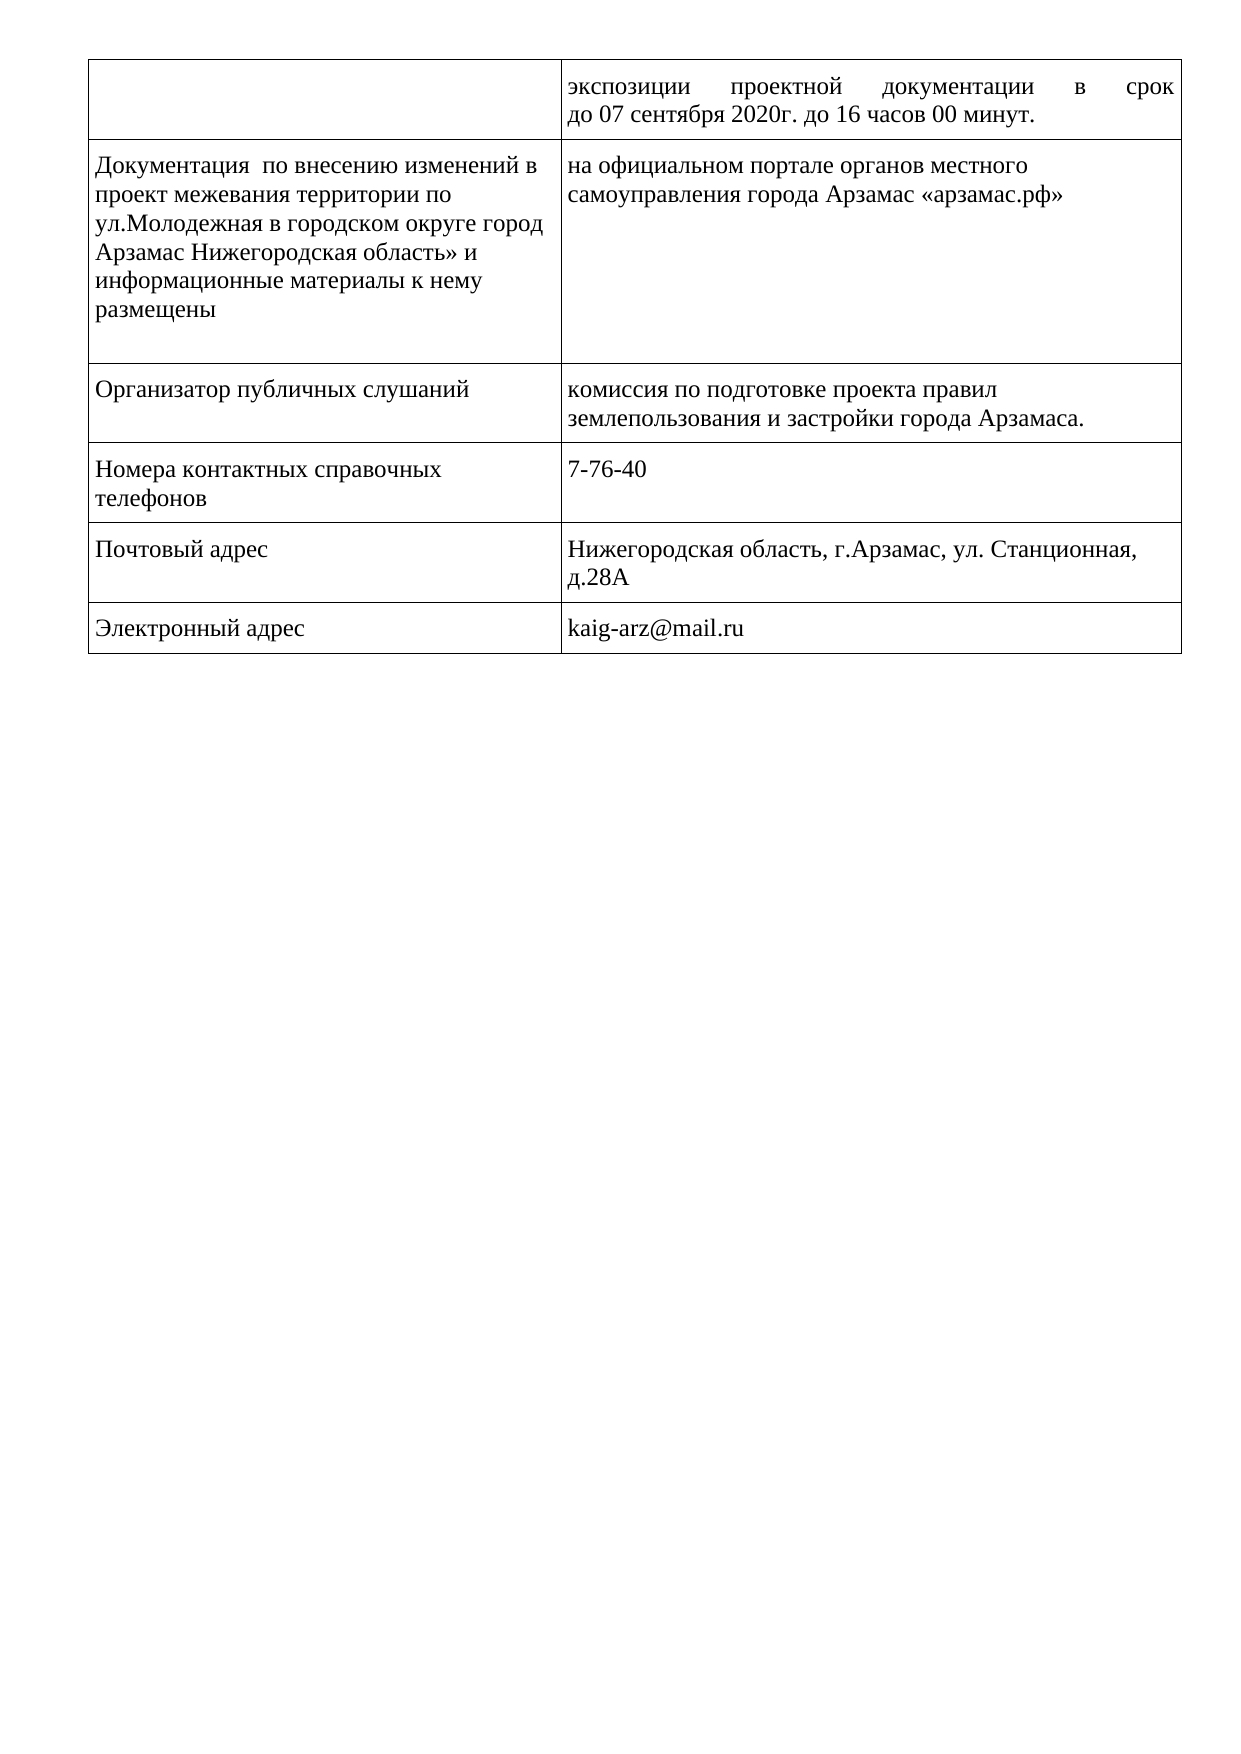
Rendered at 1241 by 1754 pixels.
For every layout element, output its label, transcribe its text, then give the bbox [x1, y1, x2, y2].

table_cell комиссия по подготовке проекта правил землепользования и застройки города Арзамаса. [562, 364, 1181, 442]
table_cell Нижегородская область, г.Арзамас, ул. Станционная, д.28А [562, 523, 1181, 602]
table_cell Электронный адрес [89, 603, 561, 653]
table_cell Организатор публичных слушаний [89, 364, 561, 442]
table_cell Документация по внесению изменений в проект межевания территории по ул.Молодежная в городском округе город Арзамас Нижегородская область» и информационные материалы к нему размещены [89, 140, 561, 362]
table_cell 7-76-40 [562, 443, 1181, 522]
table_cell kaig-arz@mail.ru [562, 603, 1181, 653]
table_cell Почтовый адрес [89, 523, 561, 602]
table_cell на официальном портале органов местного самоуправления города Арзамас «арзамас.рф» [562, 140, 1181, 362]
table_cell Номера контактных справочных телефонов [89, 443, 561, 522]
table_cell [89, 60, 561, 139]
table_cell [562, 60, 1181, 139]
